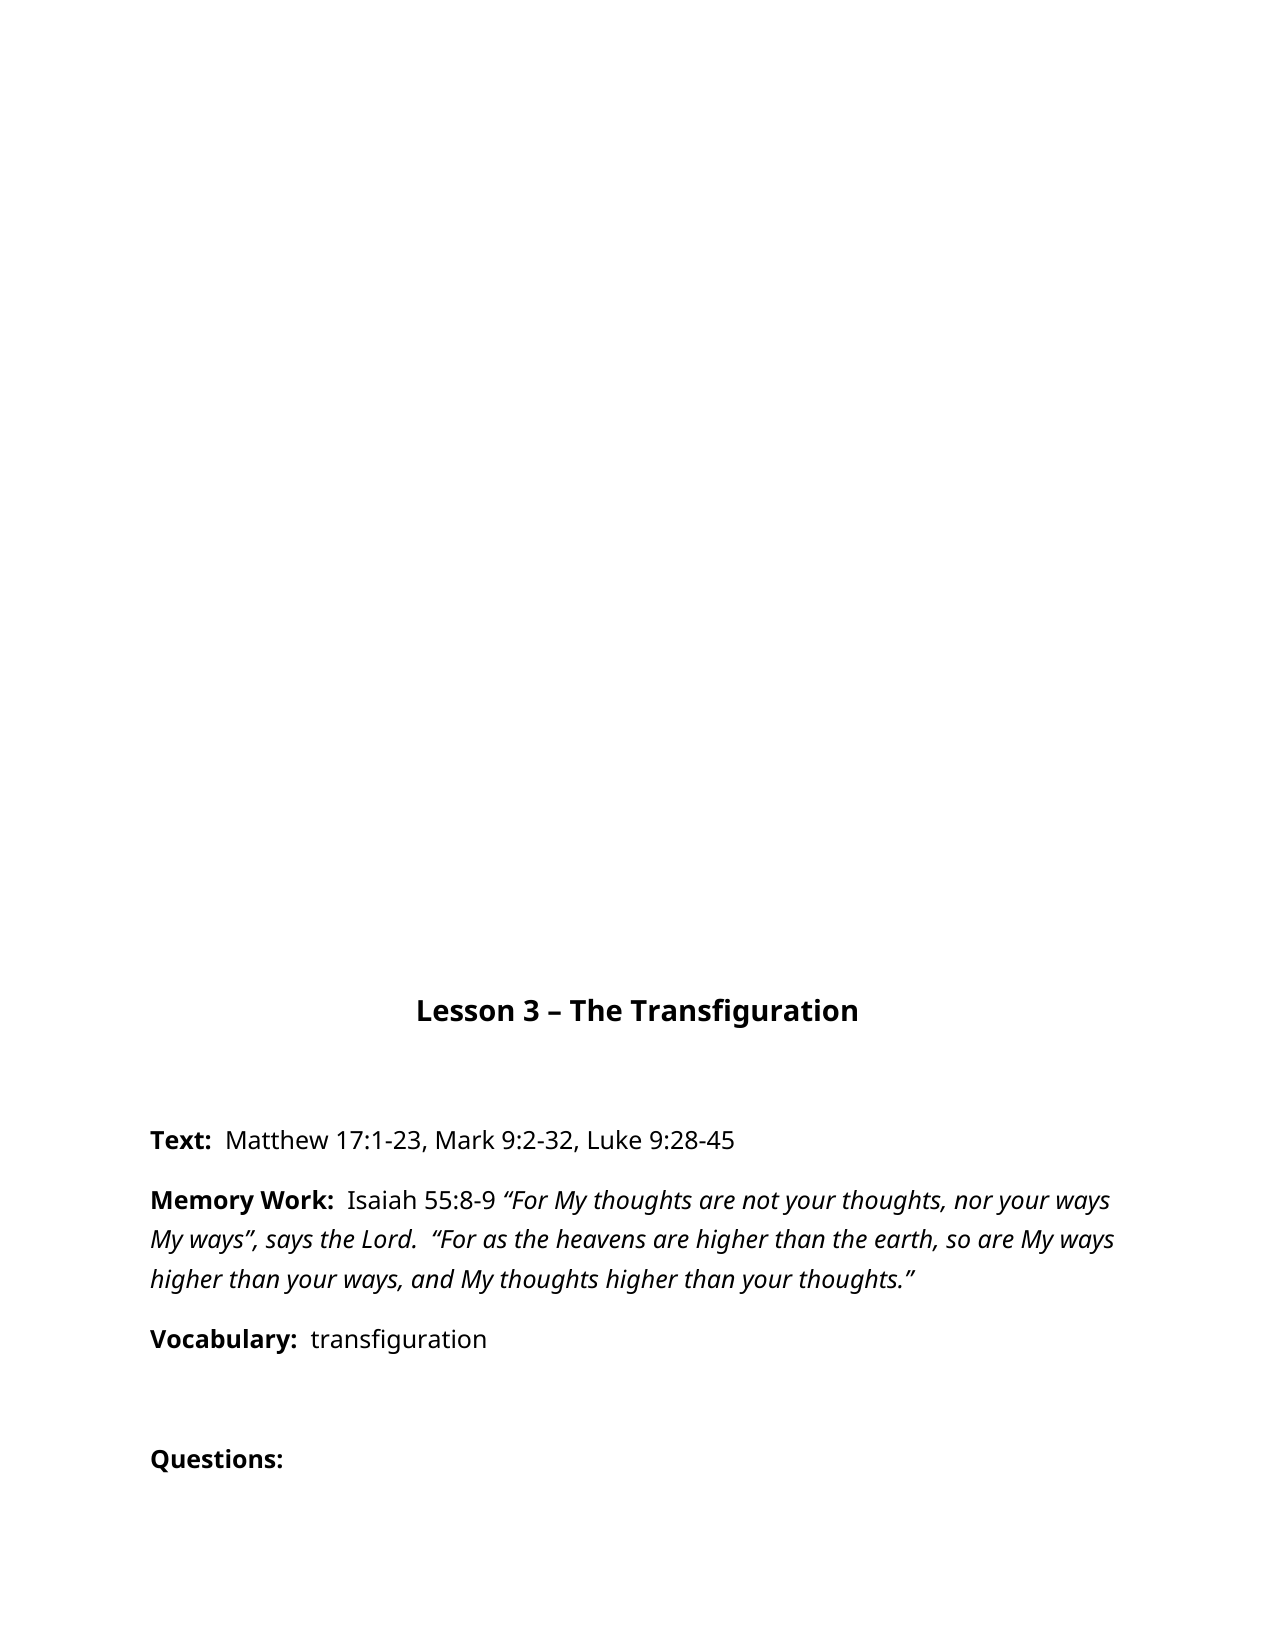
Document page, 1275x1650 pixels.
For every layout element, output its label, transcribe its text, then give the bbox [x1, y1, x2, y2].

text Text: Matthew 17:1-23, Mark 9:2-32, Luke 9:28-45 [150, 1123, 1125, 1157]
text Vocabulary: transfiguration [150, 1321, 1125, 1355]
text Lesson 3 – The Transfiguration [150, 990, 1125, 1030]
text Memory Work: Isaiah 55:8-9 “For My thoughts are not your thoughts, nor your ways My ways”, says the Lord. “For as the heavens are higher than the earth, so are My ways higher than your ways, and My thoughts higher than your thoughts.” [150, 1183, 1125, 1295]
text Questions: [150, 1441, 1125, 1475]
